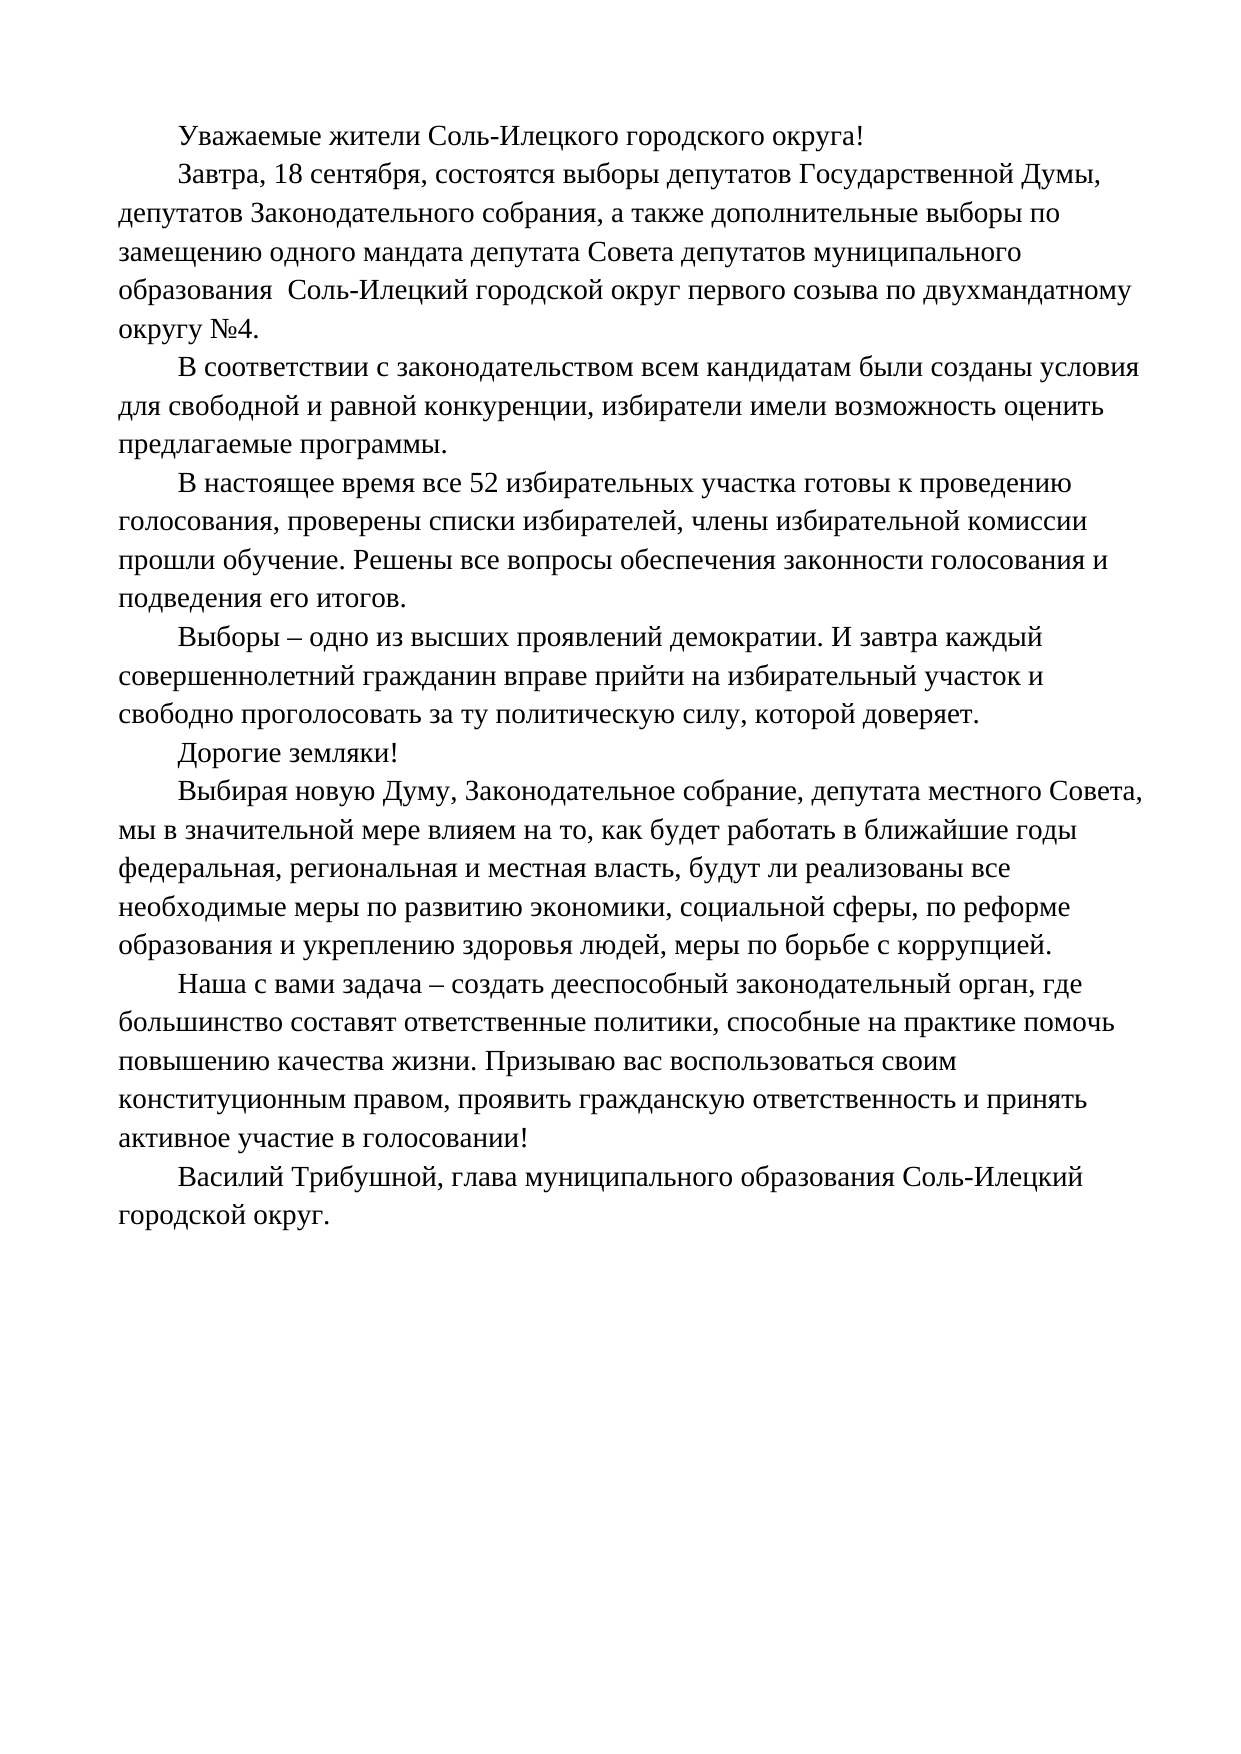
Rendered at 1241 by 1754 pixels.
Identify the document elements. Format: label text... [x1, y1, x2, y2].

text В настоящее время все 52 избирательных участка готовы к проведению голосования, проверены списки избирателей, члены избирательной комиссии прошли обучение. Решены все вопросы обеспечения законности голосования и подведения его итогов. [118, 465, 1152, 614]
text Василий Трибушной, глава муниципального образования Соль-Илецкий городской округ. [118, 1159, 1152, 1231]
text Выборы – одно из высших проявлений демократии. И завтра каждый совершеннолетний гражданин вправе прийти на избирательный участок и свободно проголосовать за ту политическую силу, которой доверяет. [118, 619, 1152, 730]
text Уважаемые жители Соль-Илецкого городского округа! [118, 118, 1152, 152]
text Завтра, 18 сентября, состоятся выборы депутатов Государственной Думы, депутатов Законодательного собрания, а также дополнительные выборы по замещению одного мандата депутата Совета депутатов муниципального образования Соль-Илецкий городской округ первого созыва по двухмандатному округу №4. [118, 157, 1152, 344]
text Наша с вами задача – создать дееспособный законодательный орган, где большинство составят ответственные политики, способные на практике помочь повышению качества жизни. Призываю вас воспользоваться своим конституционным правом, проявить гражданскую ответственность и принять активное участие в голосовании! [118, 966, 1152, 1154]
text Выбирая новую Думу, Законодательное собрание, депутата местного Совета, мы в значительной мере влияем на то, как будет работать в ближайшие годы федеральная, региональная и местная власть, будут ли реализованы все необходимые меры по развитию экономики, социальной сферы, по реформе образования и укреплению здоровья людей, меры по борьбе с коррупцией. [118, 773, 1152, 961]
text Дорогие земляки! [118, 735, 1152, 768]
text В соответствии с законодательством всем кандидатам были созданы условия для свободной и равной конкуренции, избиратели имели возможность оценить предлагаемые программы. [118, 349, 1152, 460]
